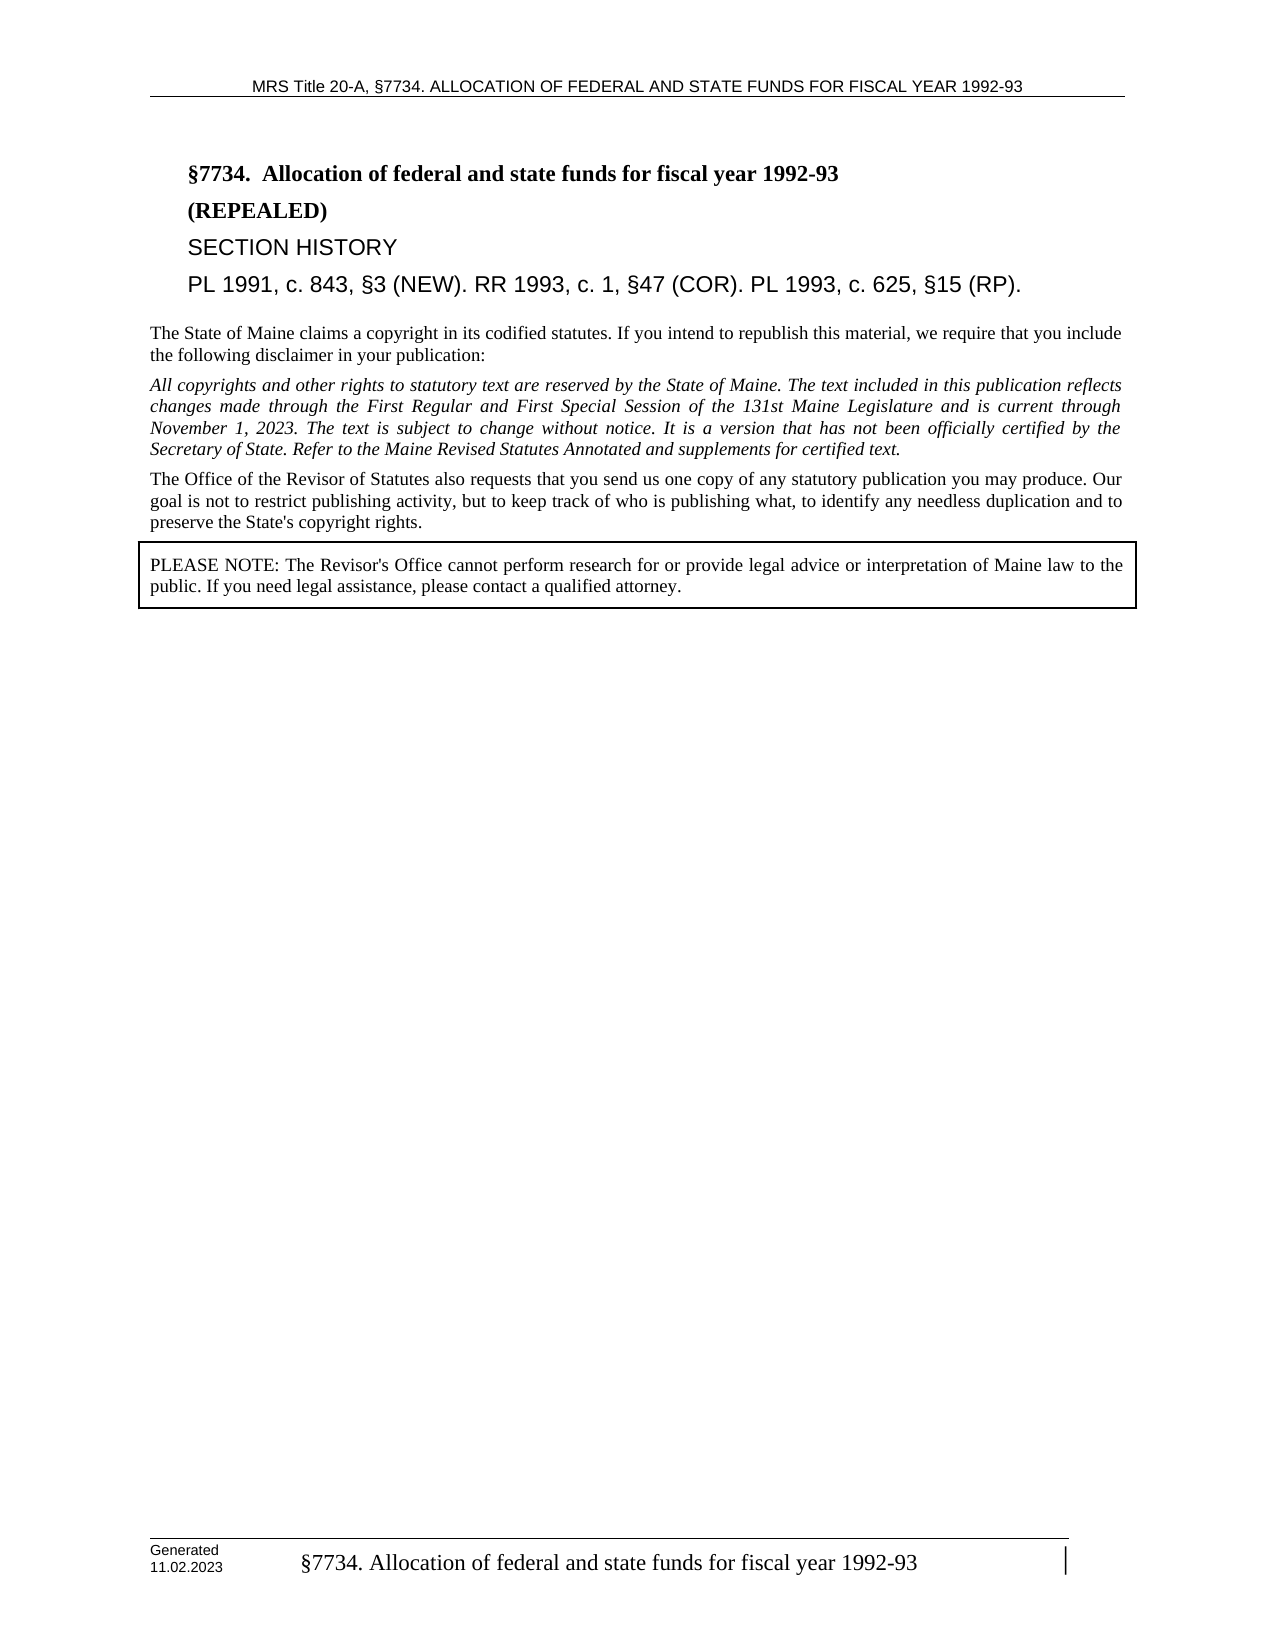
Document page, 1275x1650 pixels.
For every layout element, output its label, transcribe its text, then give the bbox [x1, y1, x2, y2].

text §7734. Allocation of federal and state funds for fiscal year 1992-93 [187, 160, 1125, 187]
text All copyrights and other rights to statutory text are reserved by the State of Maine. The text included in this publication reflects changes made through the First Regular and First Special Session of the 131st Maine Legislature and is current through November 1, 2023 . The text is subject to change without notice. It is a version that has not been officially certified by the Secretary of State. Refer to the Maine Revised Statutes Annotated and supplements for certified text. [150, 373, 1125, 460]
text The Office of the Revisor of Statutes also requests that you send us one copy of any statutory publication you may produce. Our goal is not to restrict publishing activity, but to keep track of who is publishing what, to identify any needless duplication and to preserve the State's copyright rights. [150, 468, 1125, 533]
text (REPEALED) [187, 197, 1125, 223]
text The State of Maine claims a copyright in its codified statutes. If you intend to republish this material, we require that you include the following disclaimer in your publication: [150, 322, 1125, 365]
text PL 1991, c. 843, §3 (NEW). RR 1993, c. 1, §47 (COR). PL 1993, c. 625, §15 (RP). [187, 271, 1125, 297]
text PLEASE NOTE: The Revisor's Office cannot perform research for or provide legal advice or interpretation of Maine law to the public. If you need legal assistance, please contact a qualified attorney. [140, 543, 1135, 607]
text SECTION HISTORY [187, 234, 1125, 260]
